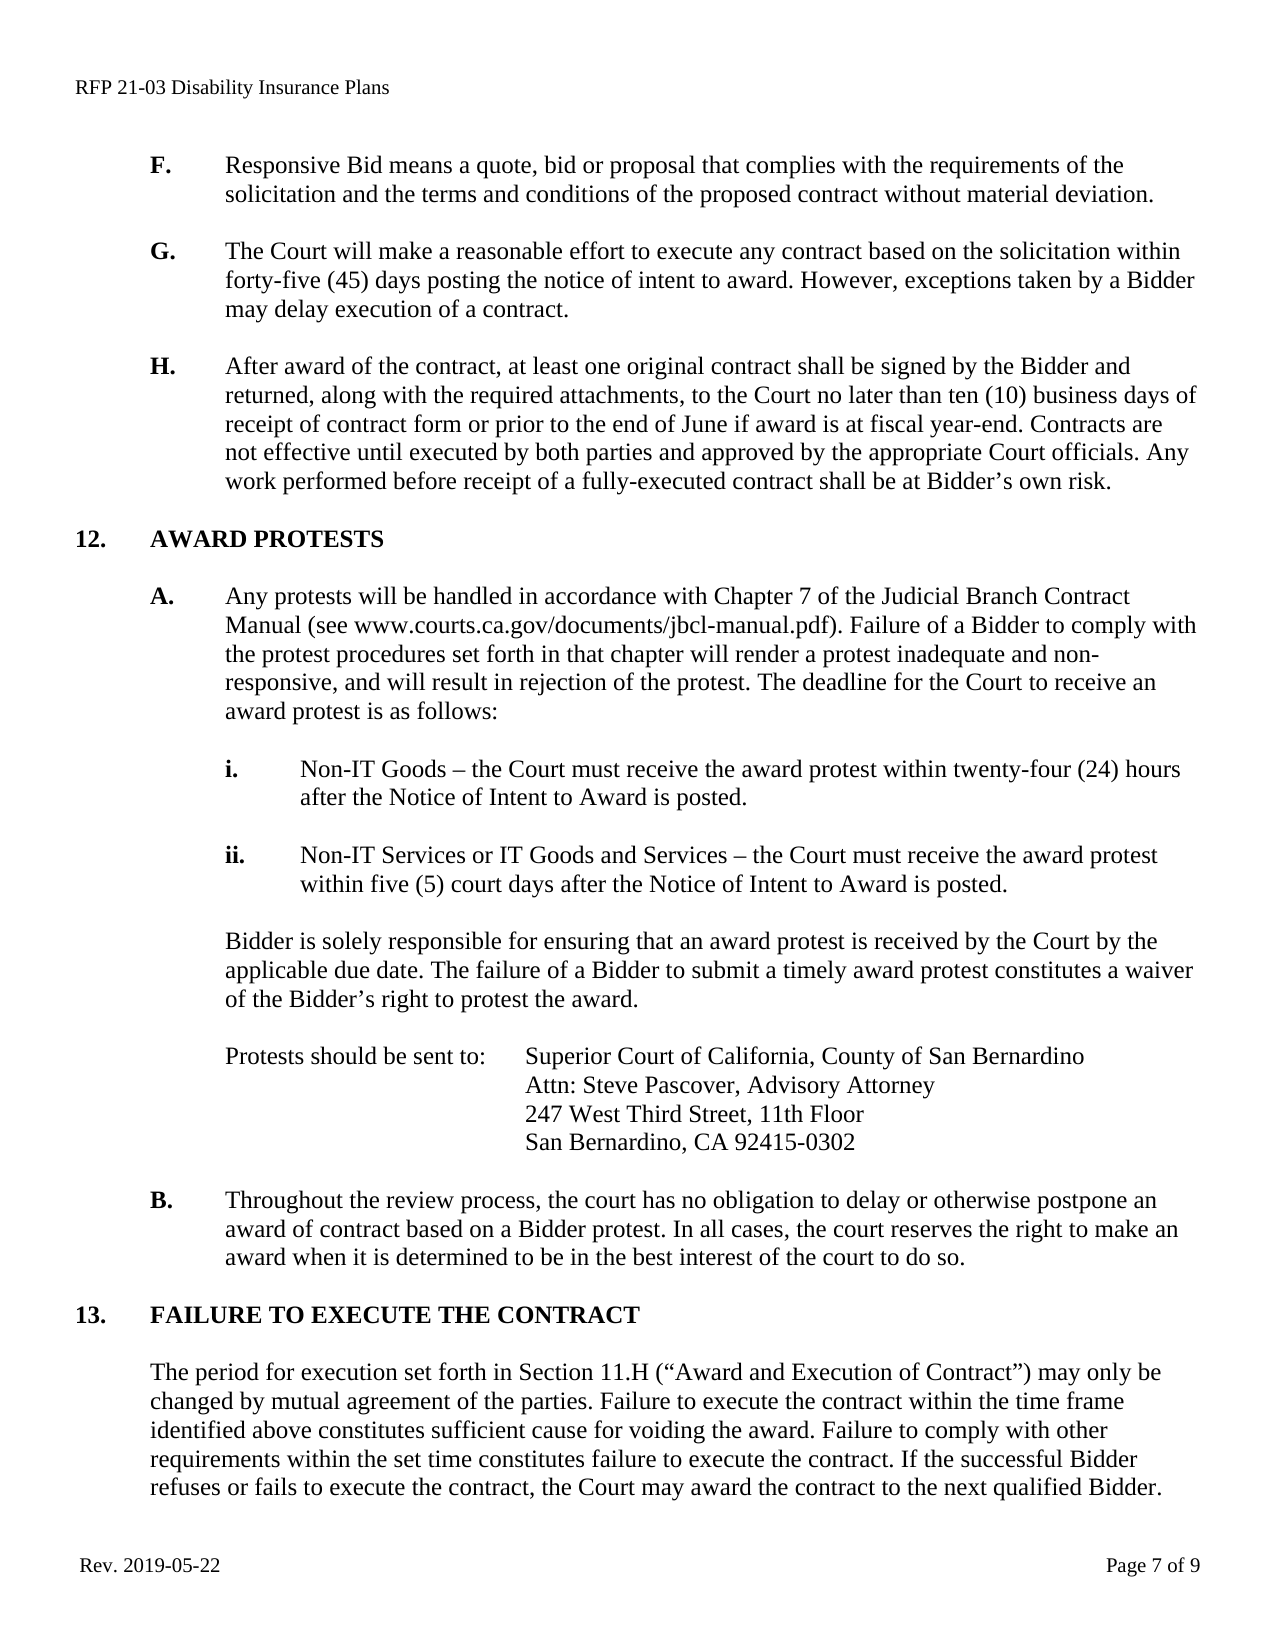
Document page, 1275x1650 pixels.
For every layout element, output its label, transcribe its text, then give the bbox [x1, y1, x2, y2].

list Responsive Bid means a quote, bid or proposal that complies with the requirements of the solicitation and the terms and conditions of the proposed contract without material deviation. [150, 150, 1200, 207]
list 247 West Third Street, 11th Floor [450, 1099, 1200, 1127]
list The Court will make a reasonable effort to execute any contract based on the solicitation within forty-five (45) days posting the notice of intent to award. However, exceptions taken by a Bidder may delay execution of a contract. [150, 236, 1200, 322]
list The period for execution set forth in Section 11.H (“Award and Execution of Contract”) may only be changed by mutual agreement of the parties. Failure to execute the contract within the time frame identified above constitutes sufficient cause for voiding the award. Failure to comply with other requirements within the set time constitutes failure to execute the contract. If the successful Bidder refuses or fails to execute the contract, the Court may award the contract to the next qualified Bidder. [150, 1357, 1200, 1501]
list Non-IT Goods – the Court must receive the award protest within twenty-four (24) hours after the Notice of Intent to Award is posted. [225, 754, 1200, 811]
list Throughout the review process, the court has no obligation to delay or otherwise postpone an award of contract based on a Bidder protest. In all cases, the court reserves the right to make an award when it is determined to be in the best interest of the court to do so. [150, 1185, 1200, 1271]
list Non-IT Services or IT Goods and Services – the Court must receive the award protest within five (5) court days after the Notice of Intent to Award is posted. [225, 840, 1200, 897]
list Bidder is solely responsible for ensuring that an award protest is received by the Court by the applicable due date. The failure of a Bidder to submit a timely award protest constitutes a waiver of the Bidder’s right to protest the award. [225, 926, 1200, 1012]
list Attn: Steve Pascover, Advisory Attorney [450, 1070, 1200, 1099]
list San Bernardino, CA 92415-0302 [450, 1127, 1200, 1156]
text FAILURE TO EXECUTE THE CONTRACT [75, 1300, 1200, 1329]
list After award of the contract, at least one original contract shall be signed by the Bidder and returned, along with the required attachments, to the Court no later than ten (10) business days of receipt of contract form or prior to the end of June if award is at fiscal year-end. Contracts are not effective until executed by both parties and approved by the appropriate Court officials. Any work performed before receipt of a fully-executed contract shall be at Bidder’s own risk. [150, 351, 1200, 495]
text AWARD PROTESTS [75, 524, 1200, 552]
list Any protests will be handled in accordance with Chapter 7 of the Judicial Branch Contract Manual (see www.courts.ca.gov/documents/jbcl-manual.pdf). Failure of a Bidder to comply with the protest procedures set forth in that chapter will render a protest inadequate and non-responsive, and will result in rejection of the protest. The deadline for the Court to receive an award protest is as follows: [150, 581, 1200, 725]
list Protests should be sent to: Superior Court of California, County of San Bernardino [225, 1041, 1200, 1070]
